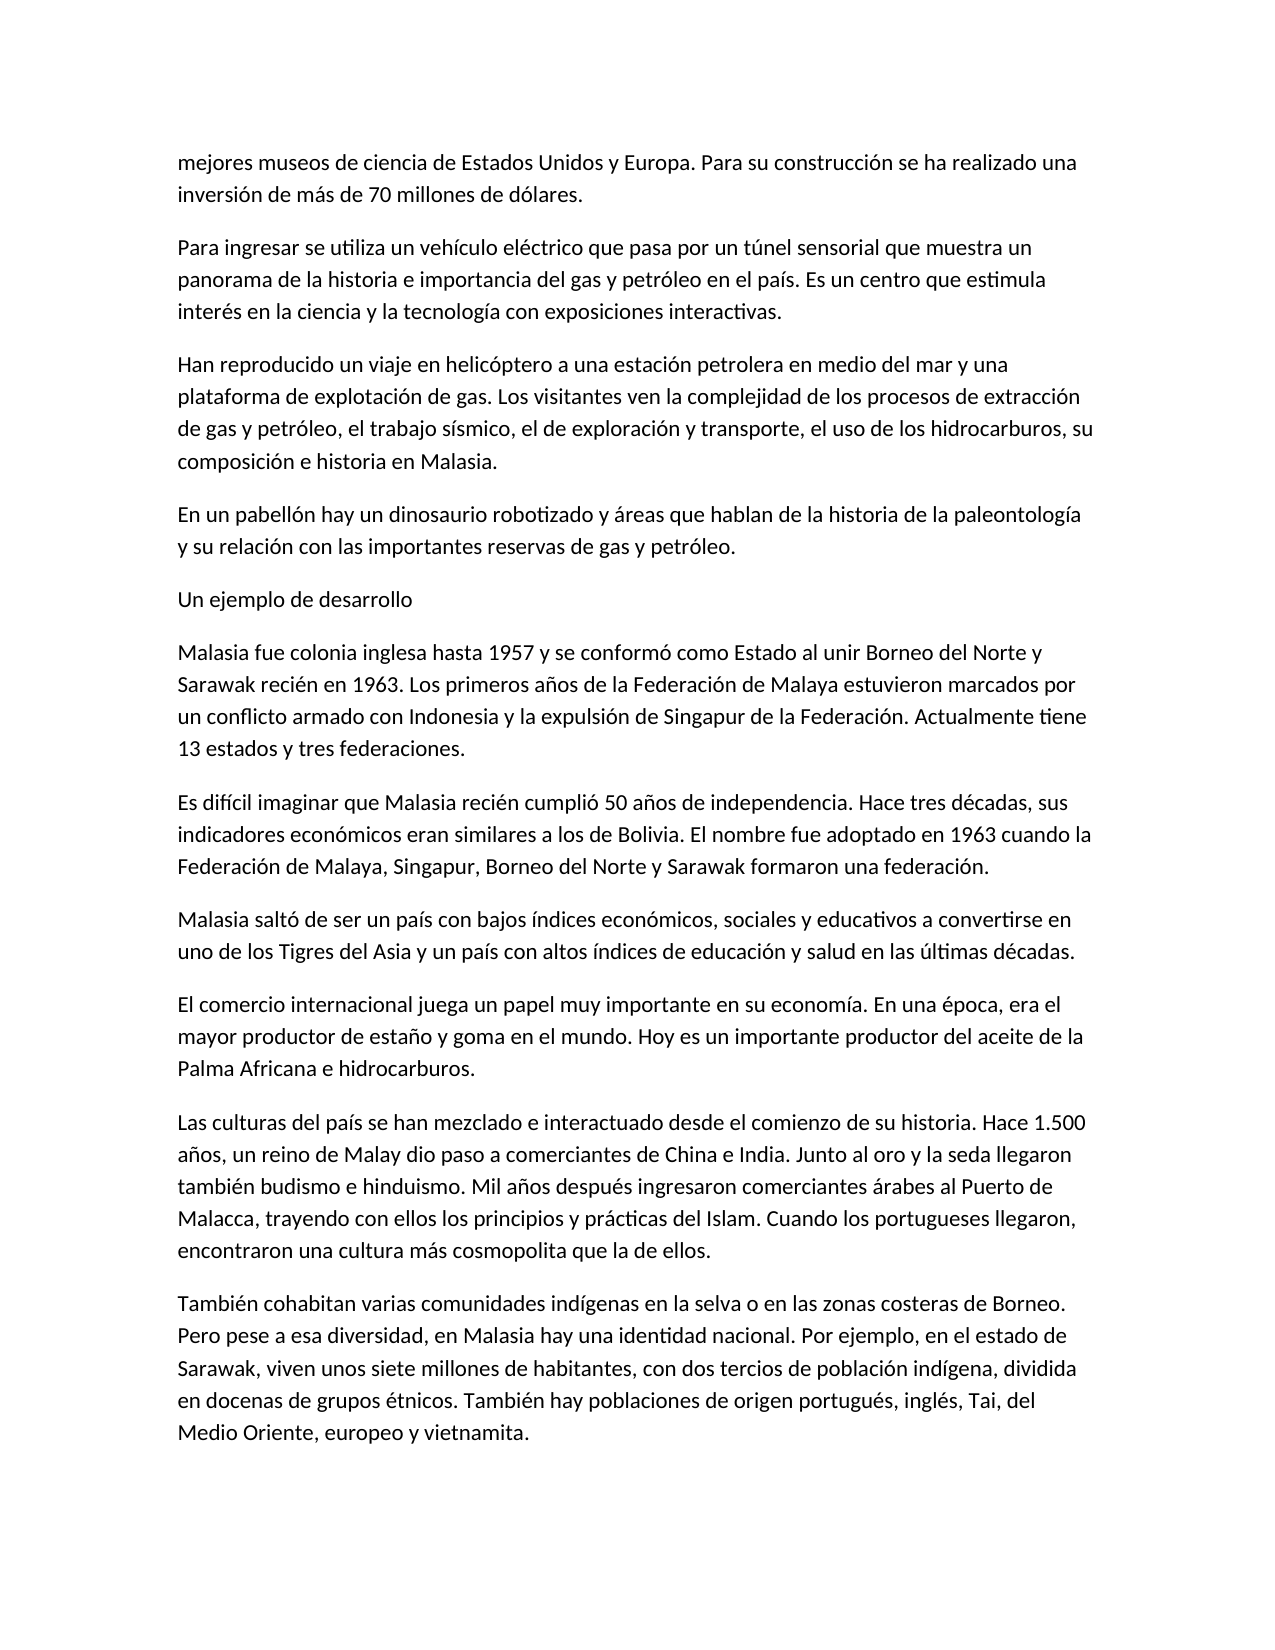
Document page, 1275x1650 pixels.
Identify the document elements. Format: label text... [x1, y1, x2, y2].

text El comercio internacional juega un papel muy importante en su economía. En una época, era el mayor productor de estaño y goma en el mundo. Hoy es un importante productor del aceite de la Palma Africana e hidrocarburos. [177, 990, 1098, 1083]
text Es difícil imaginar que Malasia recién cumplió 50 años de independencia. Hace tres décadas, sus indicadores económicos eran similares a los de Bolivia. El nombre fue adoptado en 1963 cuando la Federación de Malaya, Singapur, Borneo del Norte y Sarawak formaron una federación. [177, 788, 1098, 880]
text Malasia saltó de ser un país con bajos índices económicos, sociales y educativos a convertirse en uno de los Tigres del Asia y un país con altos índices de educación y salud en las últimas décadas. [177, 905, 1098, 965]
text Han reproducido un viaje en helicóptero a una estación petrolera en medio del mar y una plataforma de explotación de gas. Los visitantes ven la complejidad de los procesos de extracción de gas y petróleo, el trabajo sísmico, el de exploración y transporte, el uso de los hidrocarburos, su composición e historia en Malasia. [177, 350, 1098, 475]
text En un pabellón hay un dinosaurio robotizado y áreas que hablan de la historia de la paleontología y su relación con las importantes reservas de gas y petróleo. [177, 500, 1098, 560]
text Malasia fue colonia inglesa hasta 1957 y se conformó como Estado al unir Borneo del Norte y Sarawak recién en 1963. Los primeros años de la Federación de Malaya estuvieron marcados por un conflicto armado con Indonesia y la expulsión de Singapur de la Federación. Actualmente tiene 13 estados y tres federaciones. [177, 638, 1098, 763]
text Para ingresar se utiliza un vehículo eléctrico que pasa por un túnel sensorial que muestra un panorama de la historia e importancia del gas y petróleo en el país. Es un centro que estimula interés en la ciencia y la tecnología con exposiciones interactivas. [177, 233, 1098, 325]
text Un ejemplo de desarrollo [177, 585, 1098, 613]
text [177, 148, 1098, 208]
text Las culturas del país se han mezclado e interactuado desde el comienzo de su historia. Hace 1.500 años, un reino de Malay dio paso a comerciantes de China e India. Junto al oro y la seda llegaron también budismo e hinduismo. Mil años después ingresaron comerciantes árabes al Puerto de Malacca, trayendo con ellos los principios y prácticas del Islam. Cuando los portugueses llegaron, encontraron una cultura más cosmopolita que la de ellos. [177, 1108, 1098, 1264]
text También cohabitan varias comunidades indígenas en la selva o en las zonas costeras de Borneo. Pero pese a esa diversidad, en Malasia hay una identidad nacional. Por ejemplo, en el estado de Sarawak, viven unos siete millones de habitantes, con dos tercios de población indígena, dividida en docenas de grupos étnicos. También hay poblaciones de origen portugués, inglés, Tai, del Medio Oriente, europeo y vietnamita. [177, 1289, 1098, 1446]
